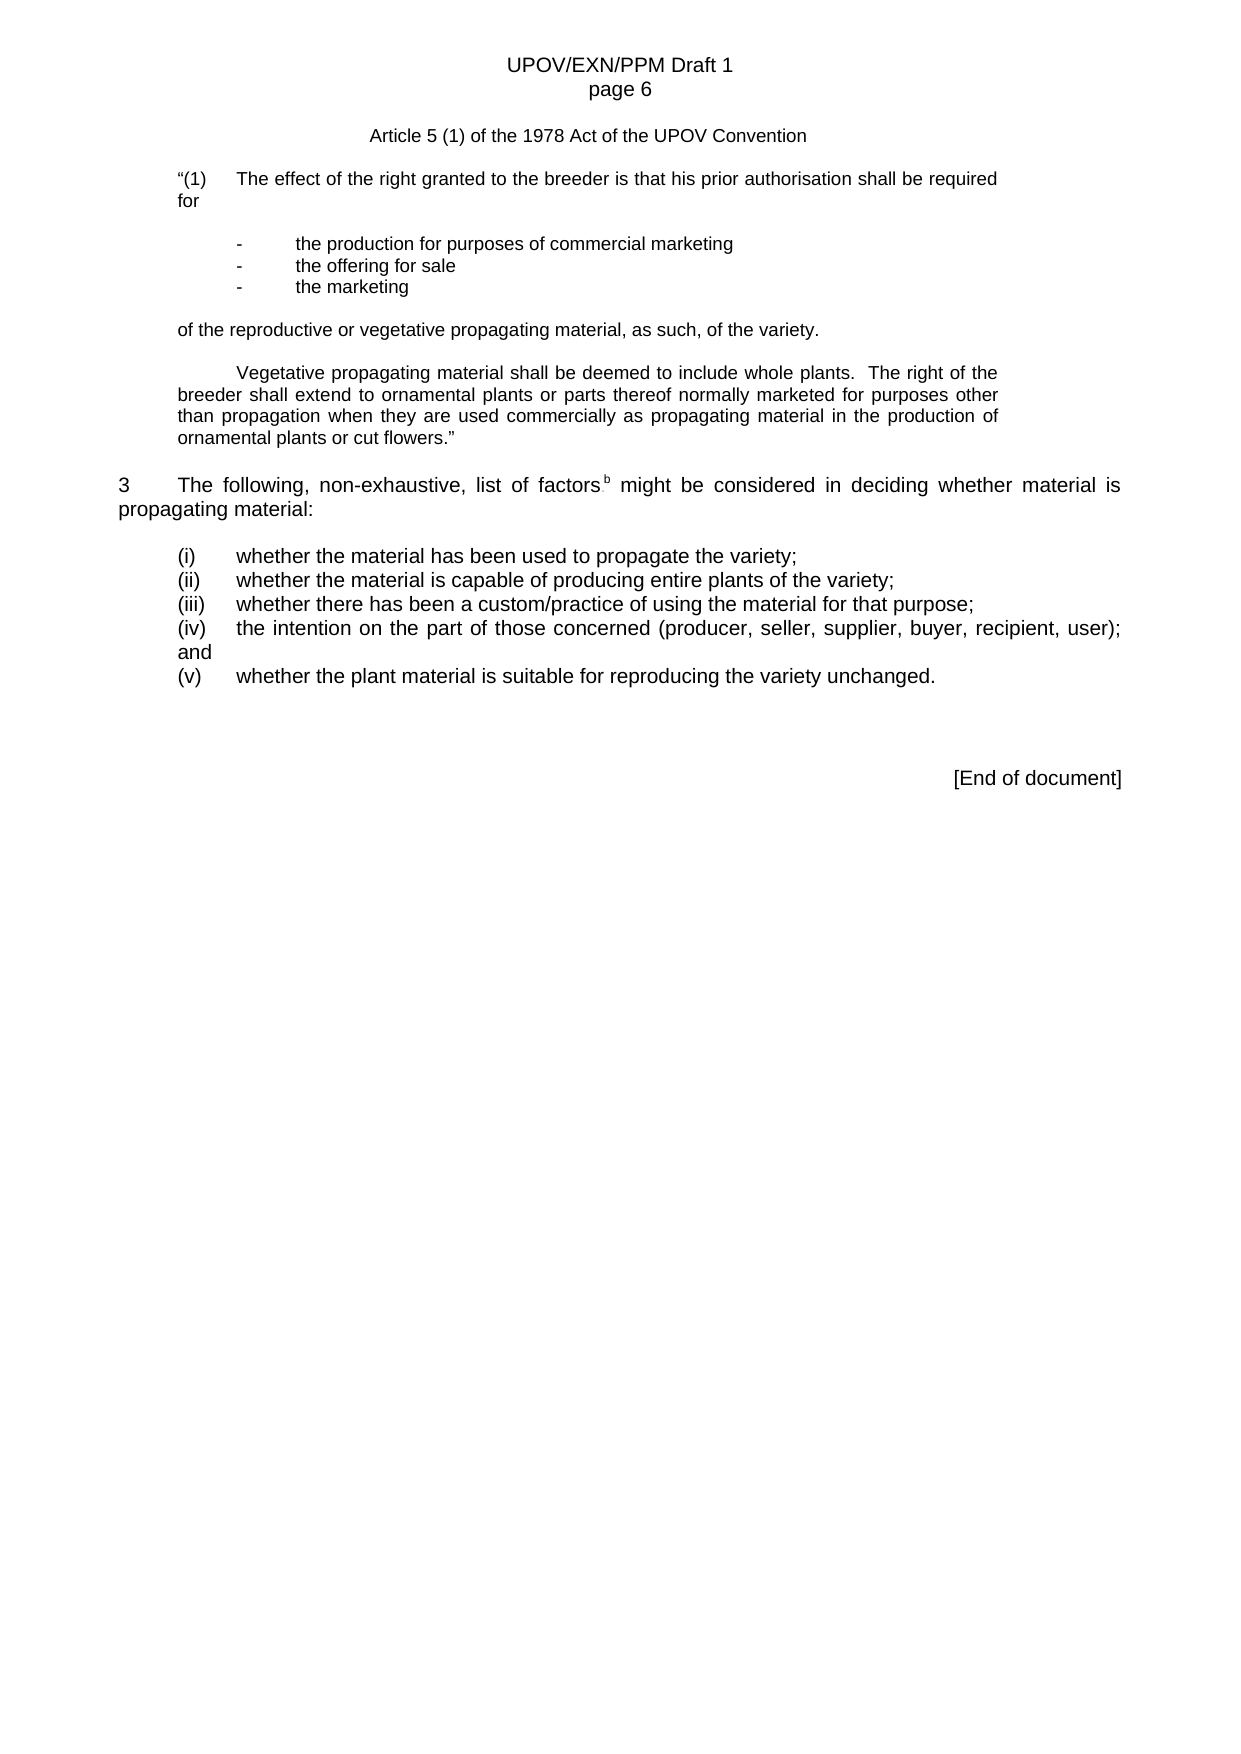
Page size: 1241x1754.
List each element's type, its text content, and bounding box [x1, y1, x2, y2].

text (iii) whether there has been a custom/practice of using the material for that purpose; [177, 592, 1122, 616]
text (v) whether the plant material is suitable for reproducing the variety unchanged. [177, 664, 1122, 688]
text “(1) The effect of the right granted to the breeder is that his prior authorisation shall be required for [177, 168, 999, 211]
text - the offering for sale [177, 254, 999, 276]
text [End of document] [118, 766, 1122, 790]
text (iv) the intention on the part of those concerned (producer, seller, supplier, buyer, recipient, user); and [177, 616, 1122, 664]
text Article 5 (1) of the 1978 Act of the UPOV Convention [177, 125, 999, 147]
text (ii) whether the material is capable of producing entire plants of the variety; [177, 568, 1122, 592]
text - the marketing [177, 276, 999, 297]
text - the production for purposes of commercial marketing [177, 233, 999, 254]
text (i) whether the material has been used to propagate the variety; [177, 544, 1122, 568]
text of the reproductive or vegetative propagating material, as such, of the variety. [177, 319, 999, 341]
text Vegetative propagating material shall be deemed to include whole plants. The right of the breeder shall extend to ornamental plants or parts thereof normally marketed for purposes other than propagation when they are used commercially as propagating material in the production of ornamental plants or cut flowers.” [177, 362, 999, 448]
text The following, non-exhaustive, list of factors1F might be considered in deciding whether material is propagating material: [118, 472, 1122, 520]
